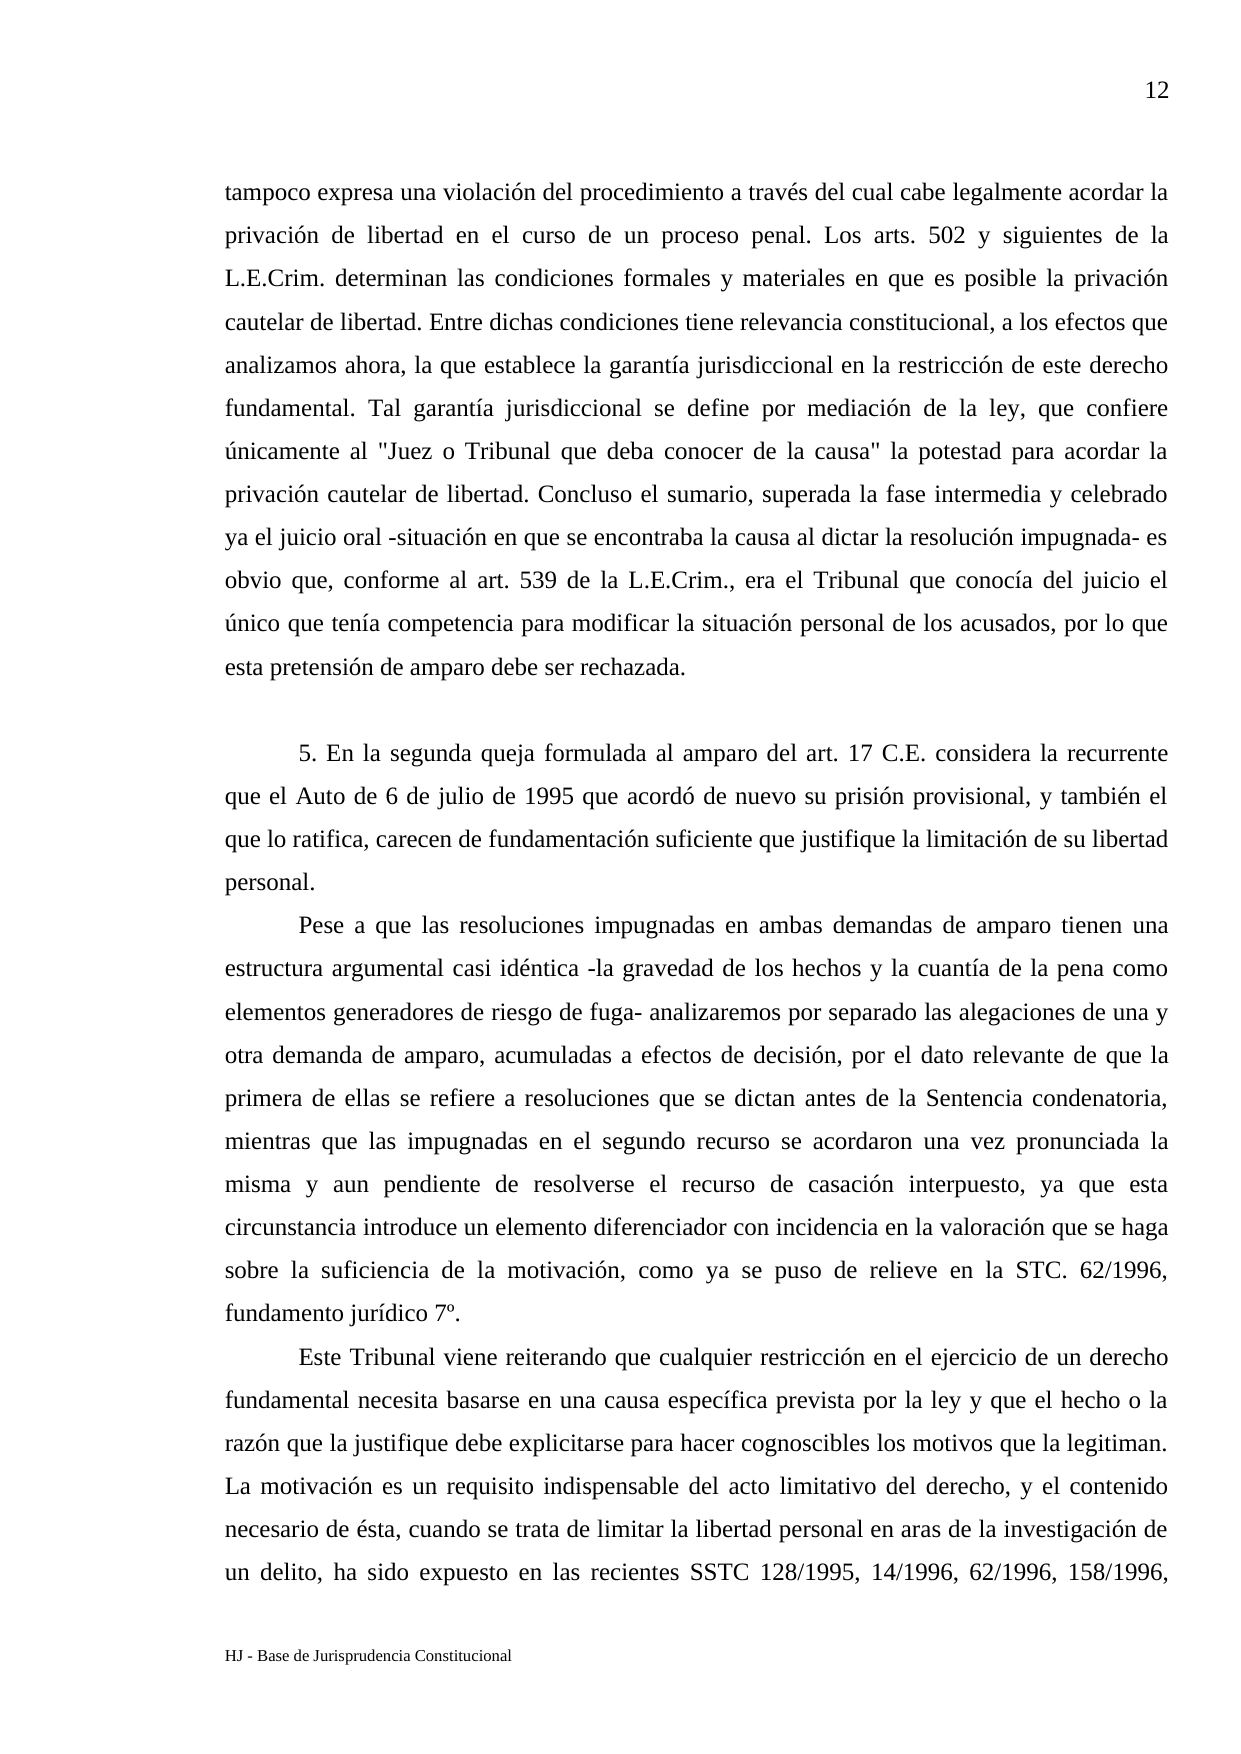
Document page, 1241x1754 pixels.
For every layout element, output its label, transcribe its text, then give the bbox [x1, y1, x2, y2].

text 5. En la segunda queja formulada al amparo del art. 17 C.E. considera la recurrente que el Auto de 6 de julio de 1995 que acordó de nuevo su prisión provisional, y también el que lo ratifica, carecen de fundamentación suficiente que justifique la limitación de su libertad personal. [224, 738, 1169, 896]
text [224, 1342, 1169, 1586]
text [224, 177, 1169, 680]
text Pese a que las resoluciones impugnadas en ambas demandas de amparo tienen una estructura argumental casi idéntica -la gravedad de los hechos y la cuantía de la pena como elementos generadores de riesgo de fuga- analizaremos por separado las alegaciones de una y otra demanda de amparo, acumuladas a efectos de decisión, por el dato relevante de que la primera de ellas se refiere a resoluciones que se dictan antes de la Sentencia condenatoria, mientras que las impugnadas en el segundo recurso se acordaron una vez pronunciada la misma y aun pendiente de resolverse el recurso de casación interpuesto, ya que esta circunstancia introduce un elemento diferenciador con incidencia en la valoración que se haga sobre la suficiencia de la motivación, como ya se puso de relieve en la STC. 62/1996, fundamento jurídico 7º. [224, 910, 1169, 1327]
